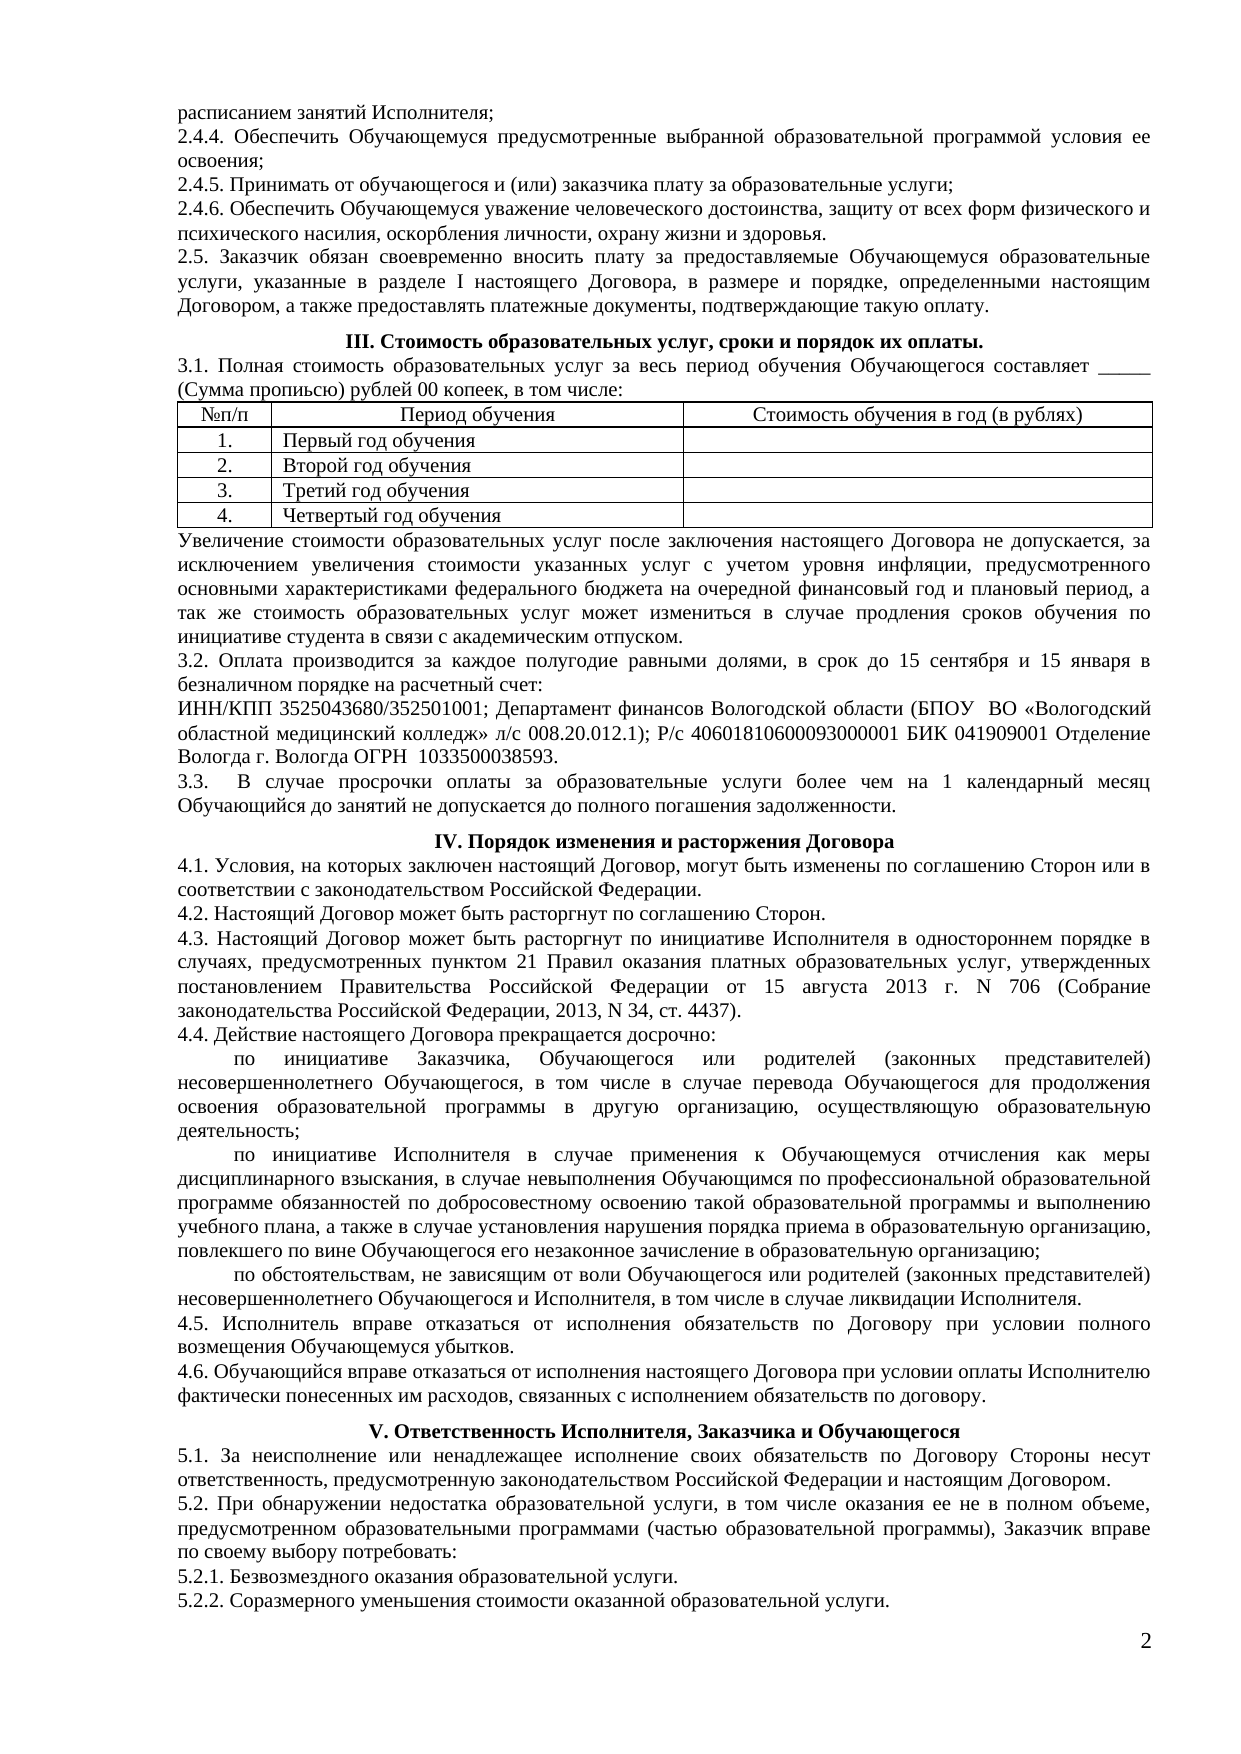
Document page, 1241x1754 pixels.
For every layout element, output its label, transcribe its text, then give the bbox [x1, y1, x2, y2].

table_cell 2. [178, 453, 271, 477]
text 4.6. Обучающийся вправе отказаться от исполнения настоящего Договора при условии оплаты Исполнителю фактически понесенных им расходов, связанных с исполнением обязательств по договору. [177, 1358, 1152, 1407]
text 2.4.6. Обеспечить Обучающемуся уважение человеческого достоинства, защиту от всех форм физического и психического насилия, оскорбления личности, охрану жизни и здоровья. [177, 196, 1152, 244]
table_cell Третий год обучения [272, 478, 683, 502]
text III. Стоимость образовательных услуг, сроки и порядок их оплаты. [177, 329, 1152, 353]
table_header Стоимость обучения в год (в рублях) [684, 403, 1152, 426]
text IV. Порядок изменения и расторжения Договора [177, 829, 1152, 853]
text по инициативе Заказчика, Обучающегося или родителей (законных представителей) несовершеннолетнего Обучающегося, в том числе в случае перевода Обучающегося для продолжения освоения образовательной программы в другую организацию, осуществляющую образовательную деятельность; [177, 1046, 1152, 1142]
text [177, 100, 1152, 124]
text V. Ответственность Исполнителя, Заказчика и Обучающегося [177, 1419, 1152, 1443]
table_cell [684, 453, 1152, 477]
text 3.3. В случае просрочки оплаты за образовательные услуги более чем на 1 календарный месяц Обучающийся до занятий не допускается до полного погашения задолженности. [177, 768, 1152, 817]
text 4.2. Настоящий Договор может быть расторгнут по соглашению Сторон. [177, 901, 1152, 925]
text 3.1. Полная стоимость образовательных услуг за весь период обучения Обучающегося составляет _____ (Сумма пропиьсю) рублей 00 копеек, в том числе: [177, 353, 1152, 401]
table_cell [684, 428, 1152, 452]
text 4.3. Настоящий Договор может быть расторгнут по инициативе Исполнителя в одностороннем порядке в случаях, предусмотренных пунктом 21 Правил оказания платных образовательных услуг, утвержденных постановлением Правительства Российской Федерации от 15 августа . N 706 (Собрание законодательства Российской Федерации, 2013, N 34, ст. 4437). [177, 925, 1152, 1022]
text 2.5. Заказчик обязан своевременно вносить плату за предоставляемые Обучающемуся образовательные услуги, указанные в разделе I настоящего Договора, в размере и порядке, определенными настоящим Договором, а также предоставлять платежные документы, подтверждающие такую оплату. [177, 244, 1152, 317]
text 2.4.5. Принимать от обучающегося и (или) заказчика плату за образовательные услуги; [177, 172, 1152, 196]
table_cell Первый год обучения [272, 428, 683, 452]
text Увеличение стоимости образовательных услуг после заключения настоящего Договора не допускается, за исключением увеличения стоимости указанных услуг с учетом уровня инфляции, предусмотренного основными характеристиками федерального бюджета на очередной финансовый год и плановый период, а так же стоимость образовательных услуг может измениться в случае продления сроков обучения по инициативе студента в связи с академическим отпуском. [177, 528, 1152, 648]
table_cell 1. [178, 428, 271, 452]
table_cell Четвертый год обучения [272, 503, 683, 527]
table_cell Второй год обучения [272, 453, 683, 477]
text 4.5. Исполнитель вправе отказаться от исполнения обязательств по Договору при условии полного возмещения Обучающемуся убытков. [177, 1310, 1152, 1358]
text 4.4. Действие настоящего Договора прекращается досрочно: [177, 1022, 1152, 1046]
text 5.2.2. Соразмерного уменьшения стоимости оказанной образовательной услуги. [177, 1588, 1152, 1612]
text по инициативе Исполнителя в случае применения к Обучающемуся отчисления как меры дисциплинарного взыскания, в случае невыполнения Обучающимся по профессиональной образовательной программе обязанностей по добросовестному освоению такой образовательной программы и выполнению учебного плана, а также в случае установления нарушения порядка приема в образовательную организацию, повлекшего по вине Обучающегося его незаконное зачисление в образовательную организацию; [177, 1142, 1152, 1262]
text 5.2. При обнаружении недостатка образовательной услуги, в том числе оказания ее не в полном объеме, предусмотренном образовательными программами (частью образовательной программы), Заказчик вправе по своему выбору потребовать: [177, 1491, 1152, 1563]
text 2.4.4. Обеспечить Обучающемуся предусмотренные выбранной образовательной программой условия ее освоения; [177, 124, 1152, 172]
text 3.2. Оплата производится за каждое полугодие равными долями, в срок до 15 сентября и 15 января в безналичном порядке на расчетный счет: [177, 648, 1152, 696]
text ИНН/КПП 3525043680/352501001; Департамент финансов Вологодской области (БПОУ ВО «Вологодский областной медицинский колледж» л/с 008.20.012.1); Р/с 40601810600093000001 БИК 041909001 Отделение Вологда г. Вологда ОГРН 1033500038593. [177, 696, 1152, 768]
table_header №п/п [178, 403, 271, 426]
table_header Период обучения [272, 403, 683, 426]
text по обстоятельствам, не зависящим от воли Обучающегося или родителей (законных представителей) несовершеннолетнего Обучающегося и Исполнителя, в том числе в случае ликвидации Исполнителя. [177, 1262, 1152, 1310]
text 5.2.1. Безвозмездного оказания образовательной услуги. [177, 1563, 1152, 1588]
table_cell [684, 478, 1152, 502]
text 4.1. Условия, на которых заключен настоящий Договор, могут быть изменены по соглашению Сторон или в соответствии с законодательством Российской Федерации. [177, 853, 1152, 901]
table_cell 4. [178, 503, 271, 527]
table_cell [684, 503, 1152, 527]
text 5.1. За неисполнение или ненадлежащее исполнение своих обязательств по Договору Стороны несут ответственность, предусмотренную законодательством Российской Федерации и настоящим Договором. [177, 1443, 1152, 1491]
table_cell 3. [178, 478, 271, 502]
